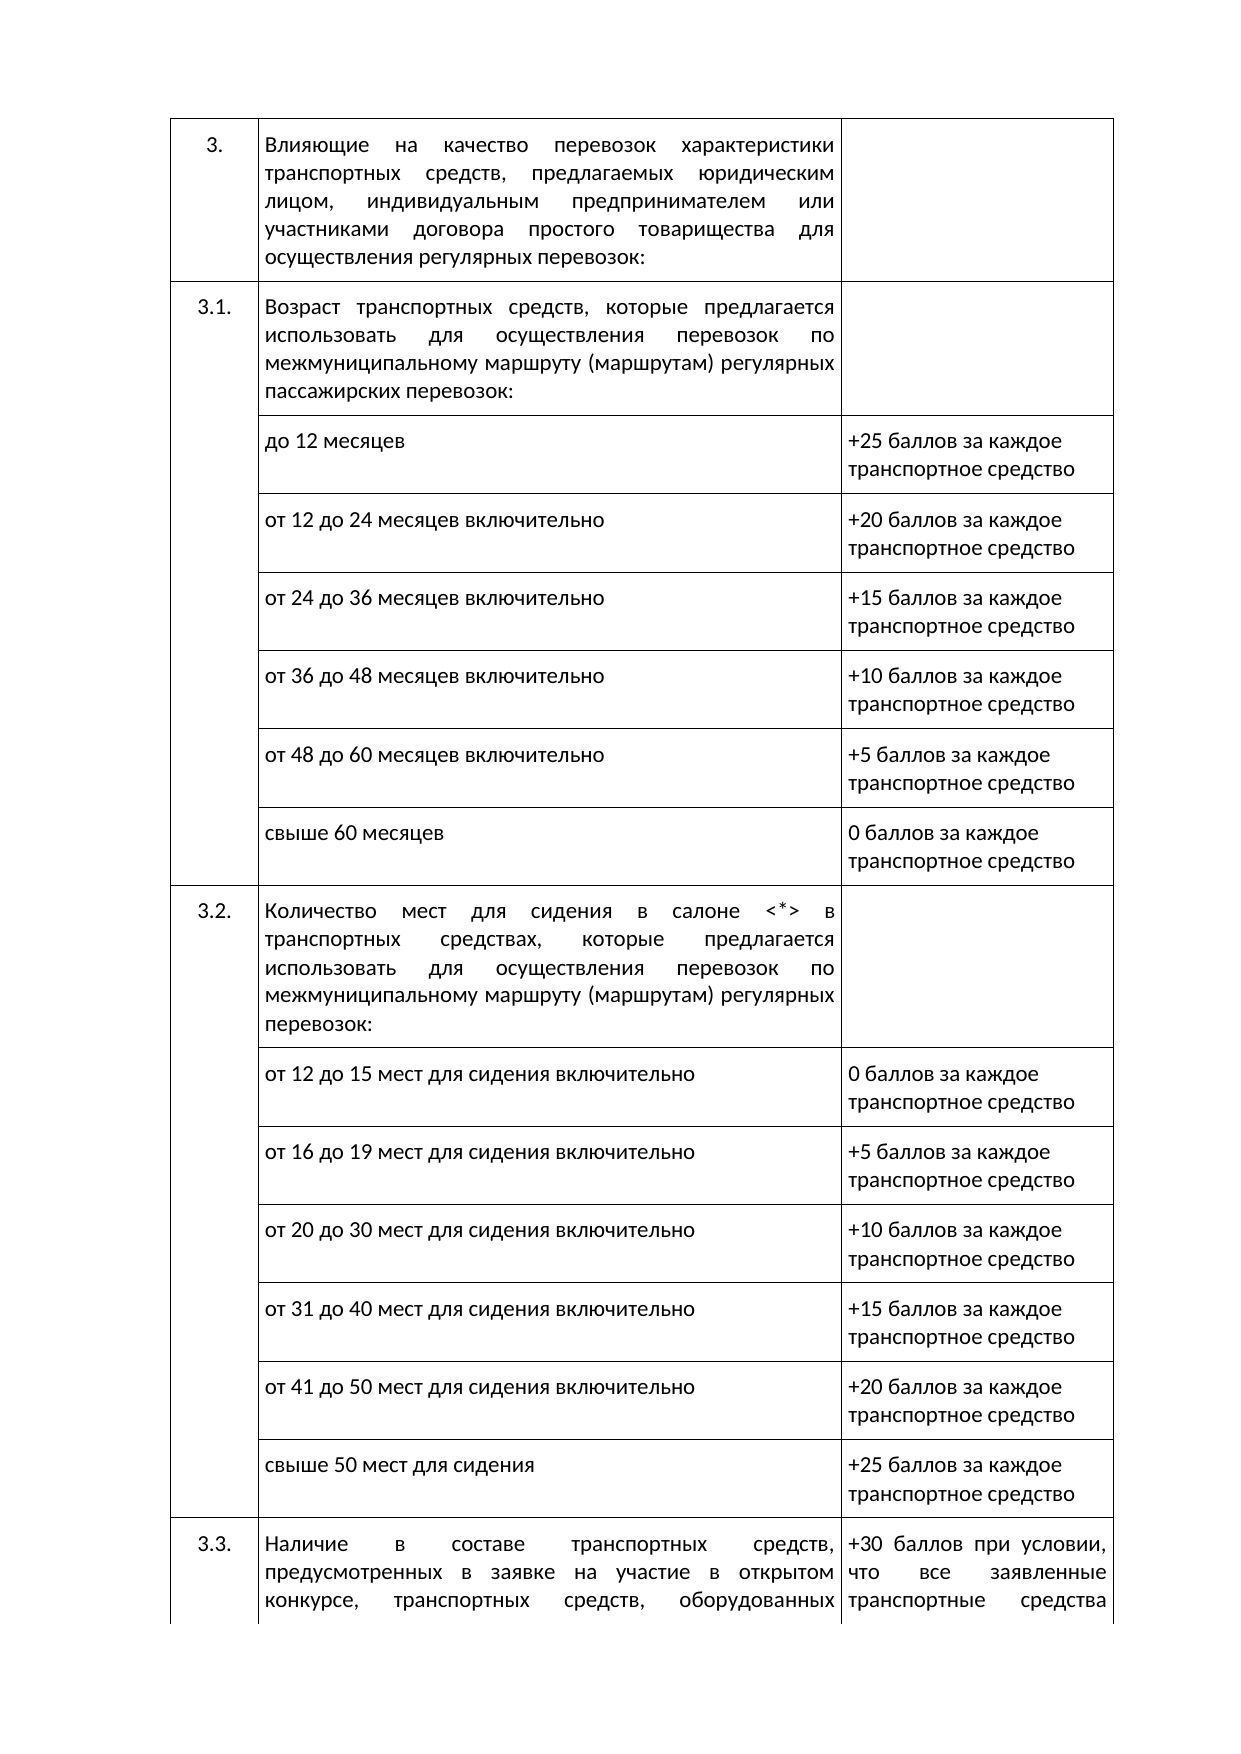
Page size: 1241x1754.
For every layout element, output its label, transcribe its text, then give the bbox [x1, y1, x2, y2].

table_cell 3.2. [171, 886, 258, 1517]
table_cell от 48 до 60 месяцев включительно [259, 729, 841, 807]
table_cell [842, 886, 1113, 1047]
table_cell +20 баллов за каждое транспортное средство [842, 1362, 1113, 1439]
table_cell 3.1. [171, 282, 258, 885]
table_cell +25 баллов за каждое транспортное средство [842, 416, 1113, 493]
table_cell свыше 50 мест для сидения [259, 1440, 841, 1517]
table_cell +15 баллов за каждое транспортное средство [842, 573, 1113, 650]
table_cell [842, 1518, 1113, 1624]
table_cell Влияющие на качество перевозок характеристики транспортных средств, предлагаемых юридическим лицом, индивидуальным предпринимателем или участниками договора простого товарищества для осуществления регулярных перевозок: [259, 119, 841, 281]
table_cell +10 баллов за каждое транспортное средство [842, 1205, 1113, 1282]
table_cell +15 баллов за каждое транспортное средство [842, 1283, 1113, 1361]
table_cell [842, 119, 1113, 281]
table_cell от 20 до 30 мест для сидения включительно [259, 1205, 841, 1282]
table_cell от 41 до 50 мест для сидения включительно [259, 1362, 841, 1439]
table_cell +5 баллов за каждое транспортное средство [842, 1127, 1113, 1204]
table_cell от 16 до 19 мест для сидения включительно [259, 1127, 841, 1204]
table_cell Возраст транспортных средств, которые предлагается использовать для осуществления перевозок по межмуниципальному маршруту (маршрутам) регулярных пассажирских перевозок: [259, 282, 841, 415]
table_cell 3. [171, 119, 258, 281]
table_cell Количество мест для сидения в салоне <*> в транспортных средствах, которые предлагается использовать для осуществления перевозок по межмуниципальному маршруту (маршрутам) регулярных перевозок: [259, 886, 841, 1047]
table_cell +25 баллов за каждое транспортное средство [842, 1440, 1113, 1517]
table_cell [259, 1518, 841, 1624]
table_cell от 12 до 15 мест для сидения включительно [259, 1048, 841, 1126]
table_cell 0 баллов за каждое транспортное средство [842, 1048, 1113, 1126]
table_cell 3.3. [171, 1518, 258, 1624]
table_cell от 36 до 48 месяцев включительно [259, 651, 841, 728]
table_cell +10 баллов за каждое транспортное средство [842, 651, 1113, 728]
table_cell +5 баллов за каждое транспортное средство [842, 729, 1113, 807]
table_cell до 12 месяцев [259, 416, 841, 493]
table_cell от 12 до 24 месяцев включительно [259, 494, 841, 572]
table_cell от 31 до 40 мест для сидения включительно [259, 1283, 841, 1361]
table_cell [842, 282, 1113, 415]
table_cell свыше 60 месяцев [259, 808, 841, 885]
table_cell +20 баллов за каждое транспортное средство [842, 494, 1113, 572]
table_cell от 24 до 36 месяцев включительно [259, 573, 841, 650]
table_cell 0 баллов за каждое транспортное средство [842, 808, 1113, 885]
